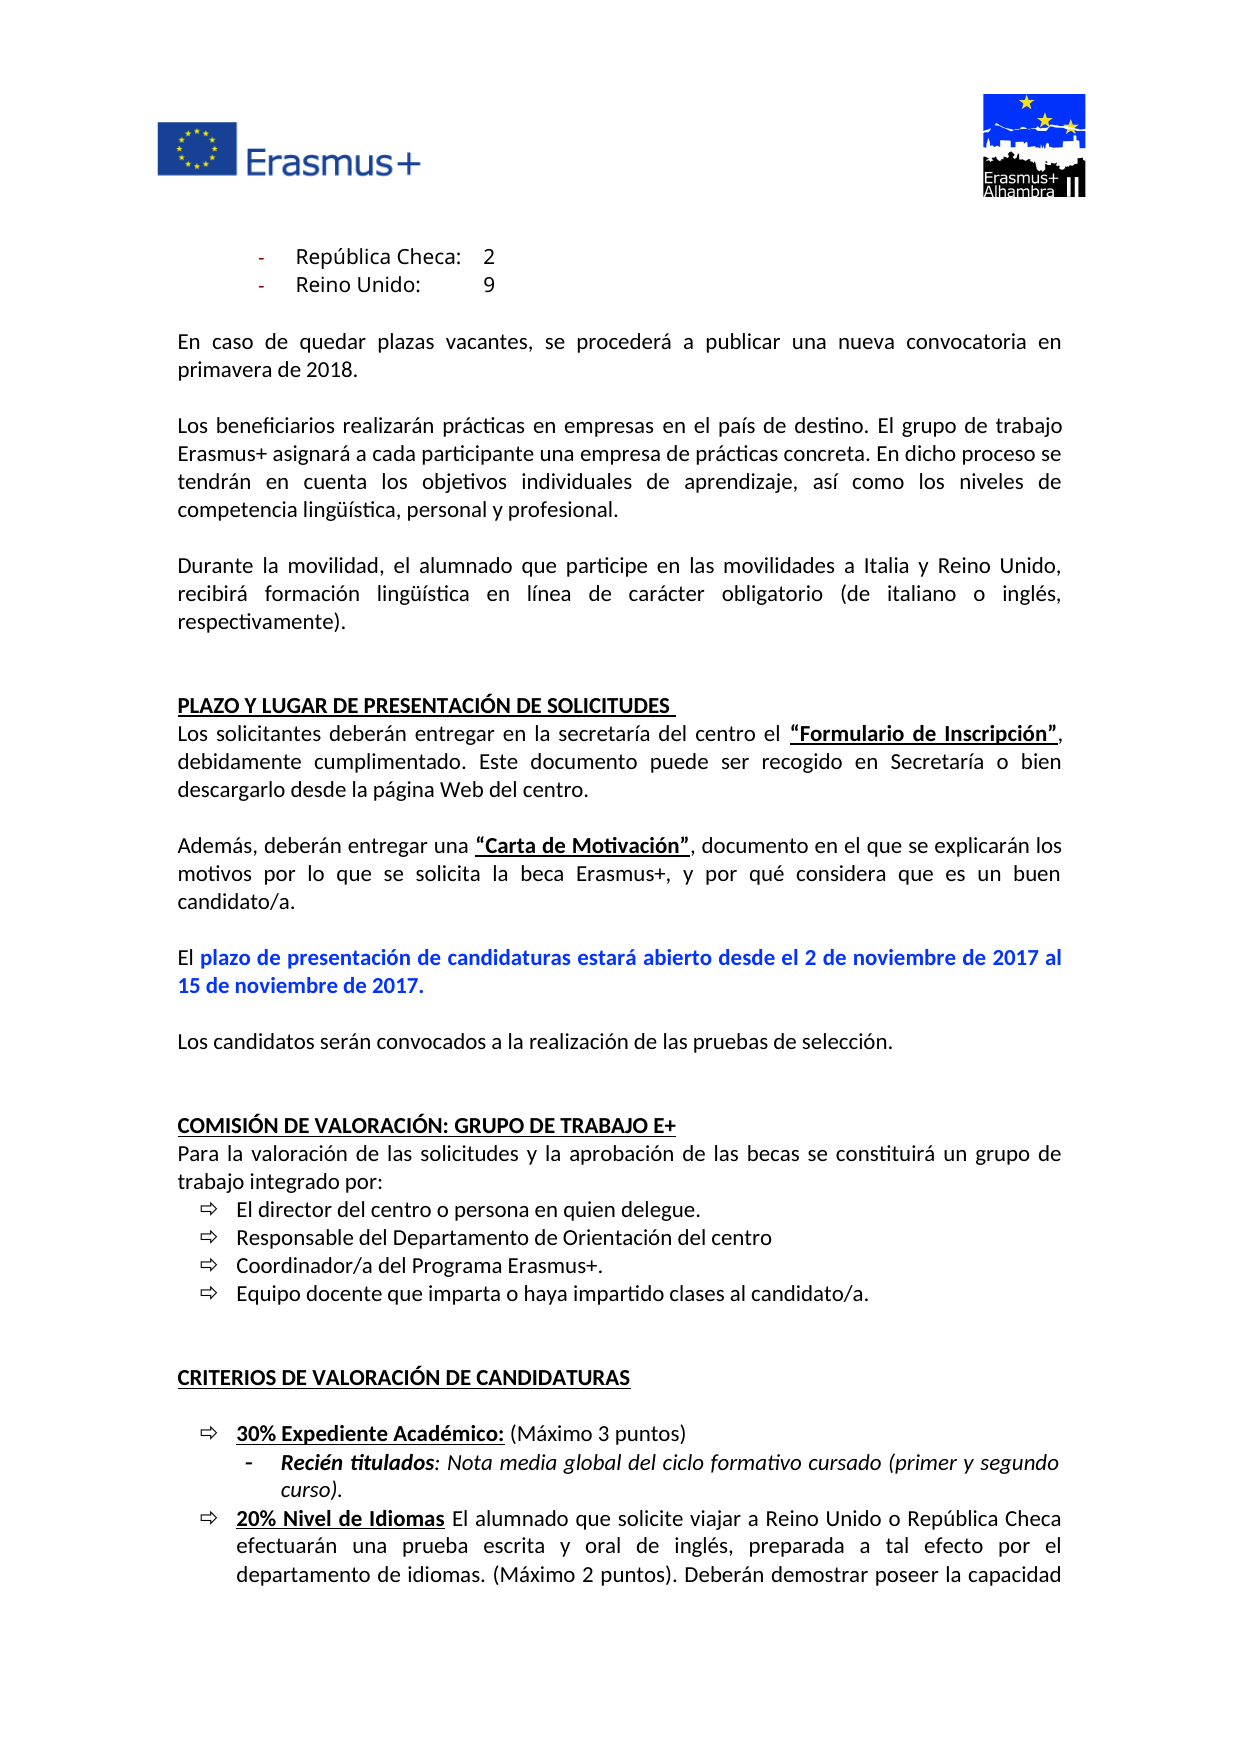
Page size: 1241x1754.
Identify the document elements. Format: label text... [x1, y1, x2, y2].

text PLAZO Y LUGAR DE PRESENTACIÓN DE SOLICITUDES [177, 691, 1063, 719]
picture [983, 94, 1086, 197]
list República Checa: 2 [258, 242, 1063, 270]
text Además, deberán entregar una “Carta de Motivación”, documento en el que se explicarán los motivos por lo que se solicita la beca Erasmus+, y por qué considera que es un buen candidato/a. [177, 831, 1063, 915]
picture [157, 112, 437, 191]
list Responsable del Departamento de Orientación del centro [199, 1223, 1063, 1251]
text Los candidatos serán convocados a la realización de las pruebas de selección. [177, 1027, 1063, 1055]
list Equipo docente que imparta o haya impartido clases al candidato/a. [199, 1279, 1063, 1307]
text CRITERIOS DE VALORACIÓN DE CANDIDATURAS [177, 1363, 1063, 1392]
list Coordinador/a del Programa Erasmus+. [199, 1251, 1063, 1279]
text Para la valoración de las solicitudes y la aprobación de las becas se constituirá un grupo de trabajo integrado por: [177, 1139, 1063, 1195]
text Los solicitantes deberán entregar en la secretaría del centro el “Formulario de Inscripción”, debidamente cumplimentado. Este documento puede ser recogido en Secretaría o bien descargarlo desde la página Web del centro. [177, 719, 1063, 803]
text El plazo de presentación de candidaturas estará abierto desde el 2 de noviembre de 2017 al 15 de noviembre de 2017. [177, 943, 1063, 999]
text En caso de quedar plazas vacantes, se procederá a publicar una nueva convocatoria en primavera de 2018. [177, 327, 1063, 383]
list El director del centro o persona en quien delegue. [199, 1195, 1063, 1223]
text COMISIÓN DE VALORACIÓN: GRUPO DE TRABAJO E+ [177, 1111, 1063, 1139]
list Recién titulados: Nota media global del ciclo formativo cursado (primer y segundo curso). [243, 1448, 1063, 1504]
text Los beneficiarios realizarán prácticas en empresas en el país de destino. El grupo de trabajo Erasmus+ asignará a cada participante una empresa de prácticas concreta. En dicho proceso se tendrán en cuenta los objetivos individuales de aprendizaje, así como los niveles de competencia lingüística, personal y profesional. [177, 411, 1063, 523]
list 30% Expediente Académico: (Máximo 3 puntos) [199, 1419, 1063, 1448]
text Durante la movilidad, el alumnado que participe en las movilidades a Italia y Reino Unido, recibirá formación lingüística en línea de carácter obligatorio (de italiano o inglés, respectivamente). [177, 551, 1063, 635]
list Reino Unido: 9 [258, 270, 1063, 299]
